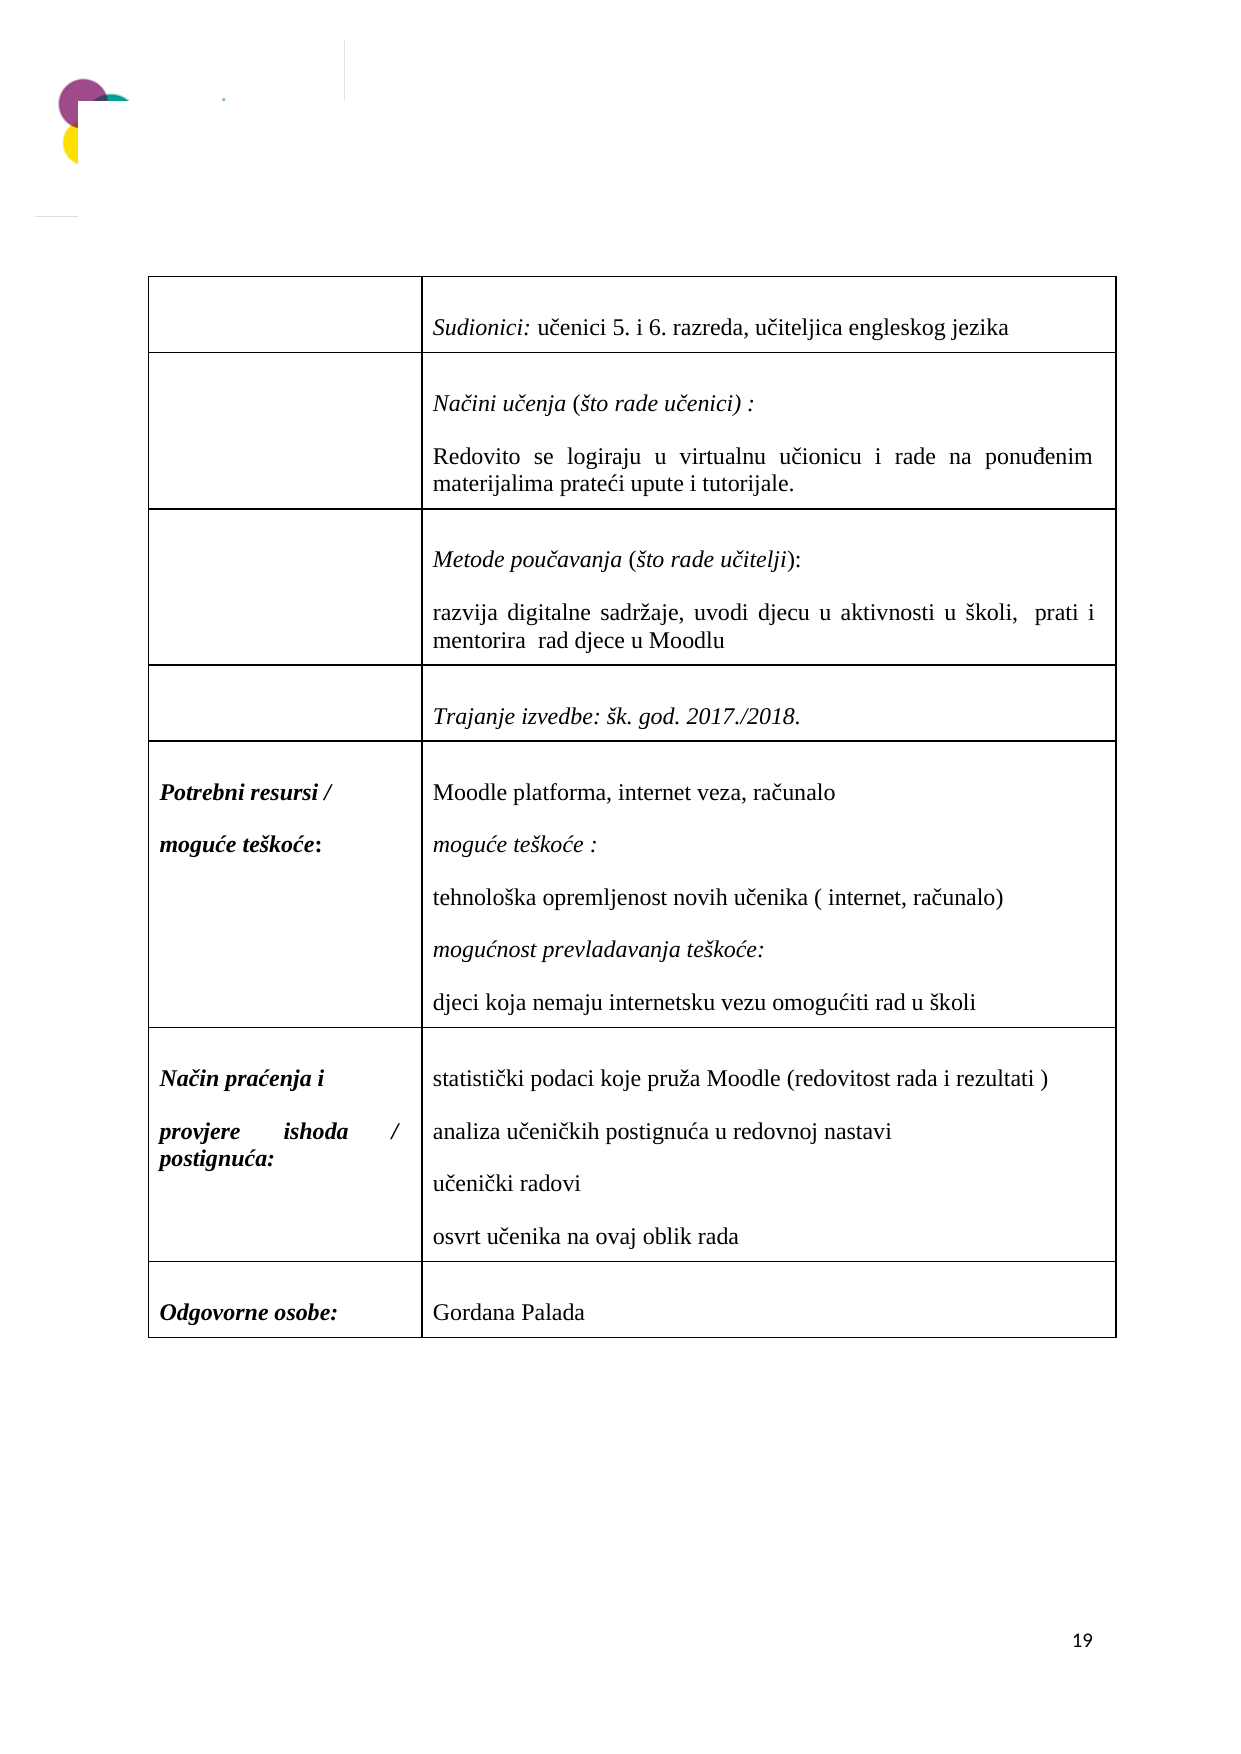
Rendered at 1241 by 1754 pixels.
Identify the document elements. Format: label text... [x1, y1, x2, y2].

table_cell Sudionici: učenici 5. i 6. razreda, učiteljica engleskog jezika [423, 277, 1115, 352]
table_cell Potrebni resursi / moguće teškoće: [149, 742, 421, 1027]
table_cell Odgovorne osobe: [149, 1262, 421, 1337]
table_cell Način praćenja i provjere ishoda / postignuća: [149, 1028, 421, 1261]
table_cell Metode poučavanja (što rade učitelji): razvija digitalne sadržaje, uvodi djecu u aktivnosti u školi, prati i mentorira rad djece u Moodlu [423, 510, 1115, 664]
table_cell [149, 666, 421, 740]
table_cell Trajanje izvedbe: šk. god. 2017./2018. [423, 666, 1115, 740]
table_cell Načini učenja (što rade učenici) : Redovito se logiraju u virtualnu učionicu i rade na ponuđenim materijalima prateći upute i tutorijale. [423, 353, 1115, 508]
table_cell Gordana Palada [423, 1262, 1115, 1337]
table_cell [149, 277, 421, 352]
table_cell Moodle platforma, internet veza, računalo moguće teškoće : tehnološka opremljenost novih učenika ( internet, računalo) mogućnost prevladavanja teškoće: djeci koja nemaju internetsku vezu omogućiti rad u školi [423, 742, 1115, 1027]
table_cell [149, 353, 421, 508]
table_cell [149, 510, 421, 664]
table_cell statistički podaci koje pruža Moodle (redovitost rada i rezultati ) analiza učeničkih postignuća u redovnoj nastavi učenički radovi osvrt učenika na ovaj oblik rada [423, 1028, 1115, 1261]
picture [35, 40, 347, 218]
